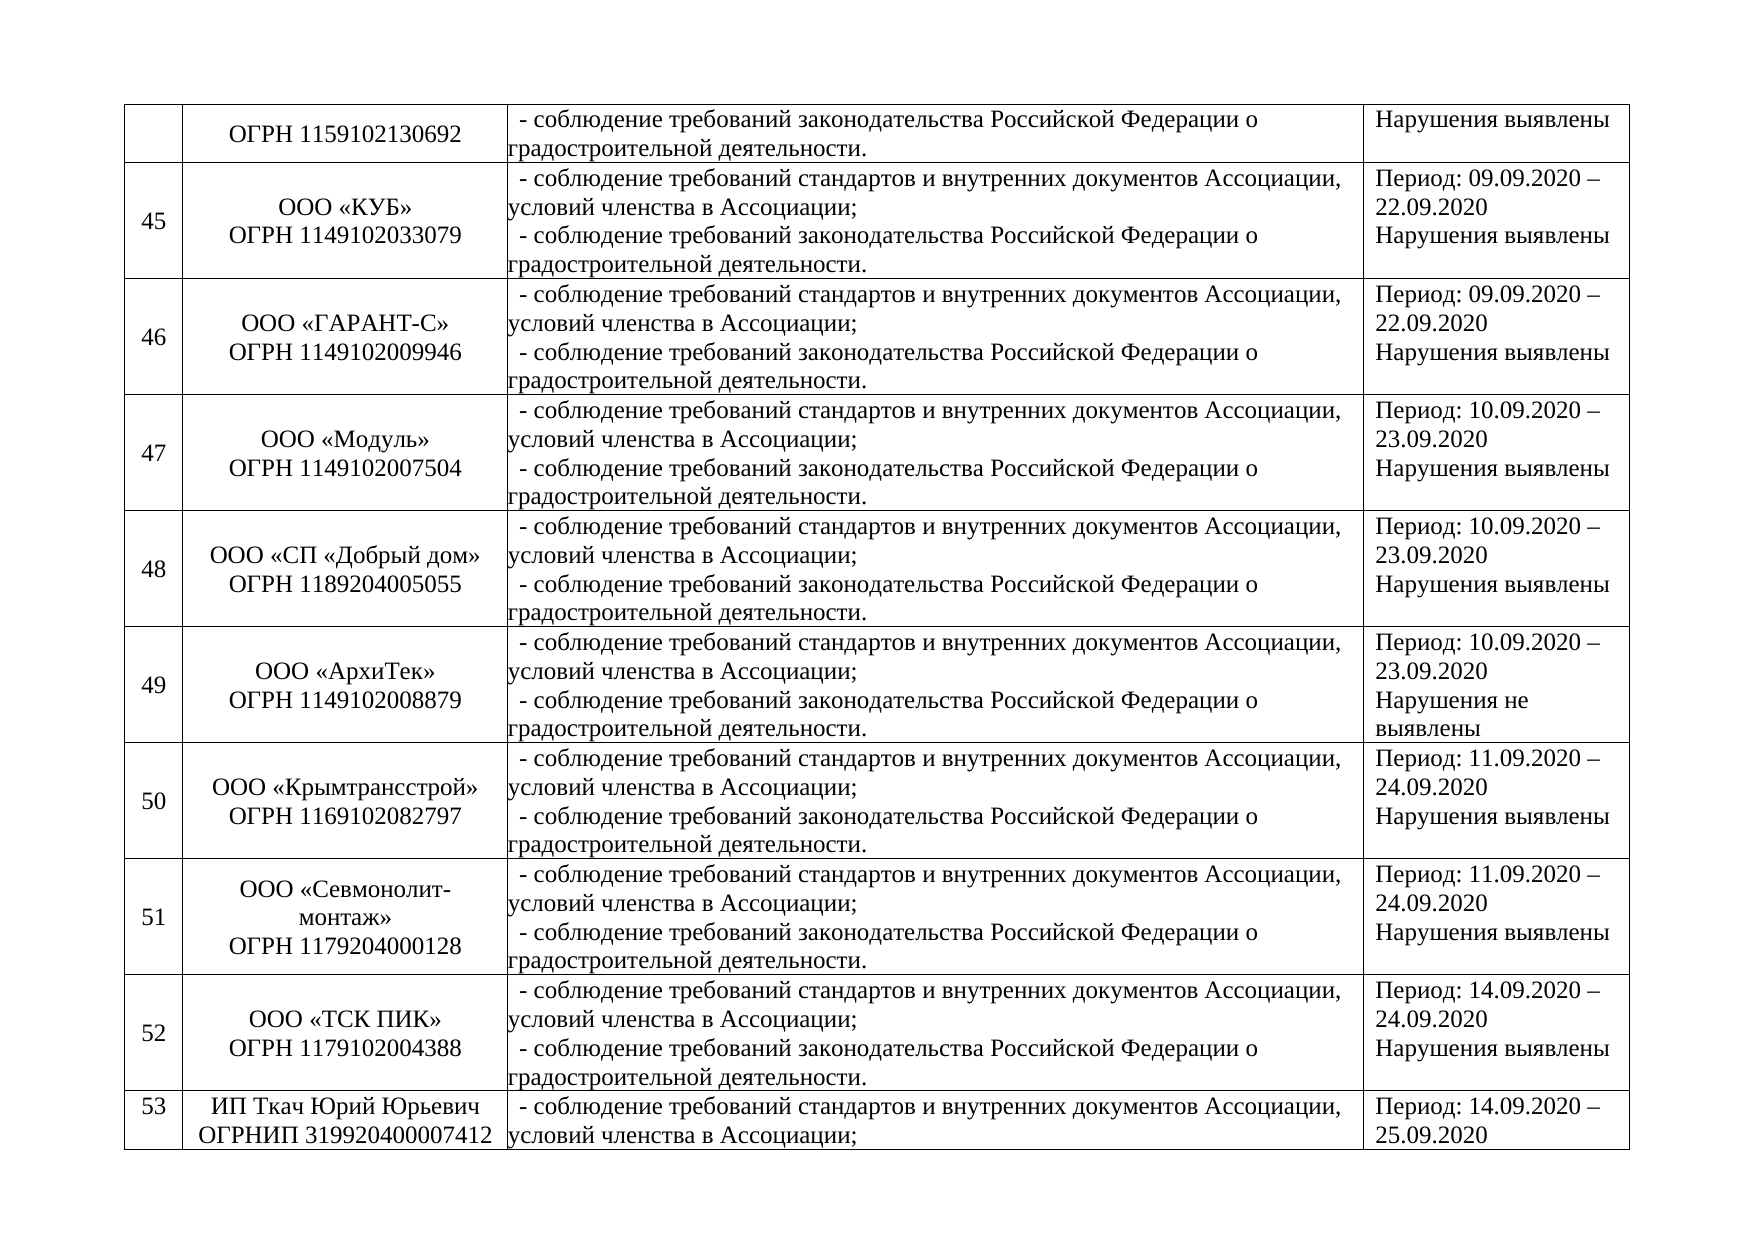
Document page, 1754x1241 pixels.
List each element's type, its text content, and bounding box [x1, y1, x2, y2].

table_cell ООО «ГАРАНТ-С» ОГРН 1149102009946 [183, 279, 507, 394]
table_cell Период: 11.09.2020 – 24.09.2020 Нарушения выявлены [1364, 859, 1629, 974]
table_cell ООО «АрхиТек» ОГРН 1149102008879 [183, 627, 507, 742]
table_cell Период: 09.09.2020 – 22.09.2020 Нарушения выявлены [1364, 279, 1629, 394]
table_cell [1364, 105, 1629, 162]
table_cell 48 [125, 511, 182, 626]
table_cell 45 [125, 163, 182, 278]
table_cell 49 [125, 627, 182, 742]
table_cell Период: 14.09.2020 – 24.09.2020 Нарушения выявлены [1364, 975, 1629, 1090]
table_cell Период: 10.09.2020 – 23.09.2020 Нарушения не выявлены [1364, 627, 1629, 742]
table_cell Период: 11.09.2020 – 24.09.2020 Нарушения выявлены [1364, 743, 1629, 858]
table_cell Период: 09.09.2020 – 22.09.2020 Нарушения выявлены [1364, 163, 1629, 278]
table_cell 44 [125, 105, 182, 162]
table_cell 50 [125, 743, 182, 858]
table_cell Период: 10.09.2020 – 23.09.2020 Нарушения выявлены [1364, 511, 1629, 626]
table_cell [1364, 1091, 1629, 1149]
table_cell ООО «Модуль» ОГРН 1149102007504 [183, 395, 507, 510]
table_cell ООО «Севмонолит-монтаж» ОГРН 1179204000128 [183, 859, 507, 974]
table_cell Период: 10.09.2020 – 23.09.2020 Нарушения выявлены [1364, 395, 1629, 510]
table_cell 53 [125, 1091, 182, 1149]
table_cell ООО «Крымтрансстрой» ОГРН 1169102082797 [183, 743, 507, 858]
table_cell 46 [125, 279, 182, 394]
table_cell 51 [125, 859, 182, 974]
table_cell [508, 1091, 1363, 1149]
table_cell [183, 105, 507, 162]
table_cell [183, 1091, 507, 1149]
table_cell ООО «ТСК ПИК» ОГРН 1179102004388 [183, 975, 507, 1090]
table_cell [508, 105, 1363, 162]
table_cell ООО «СП «Добрый дом» ОГРН 1189204005055 [183, 511, 507, 626]
table_cell ООО «КУБ» ОГРН 1149102033079 [183, 163, 507, 278]
table_cell 47 [125, 395, 182, 510]
table_cell 52 [125, 975, 182, 1090]
